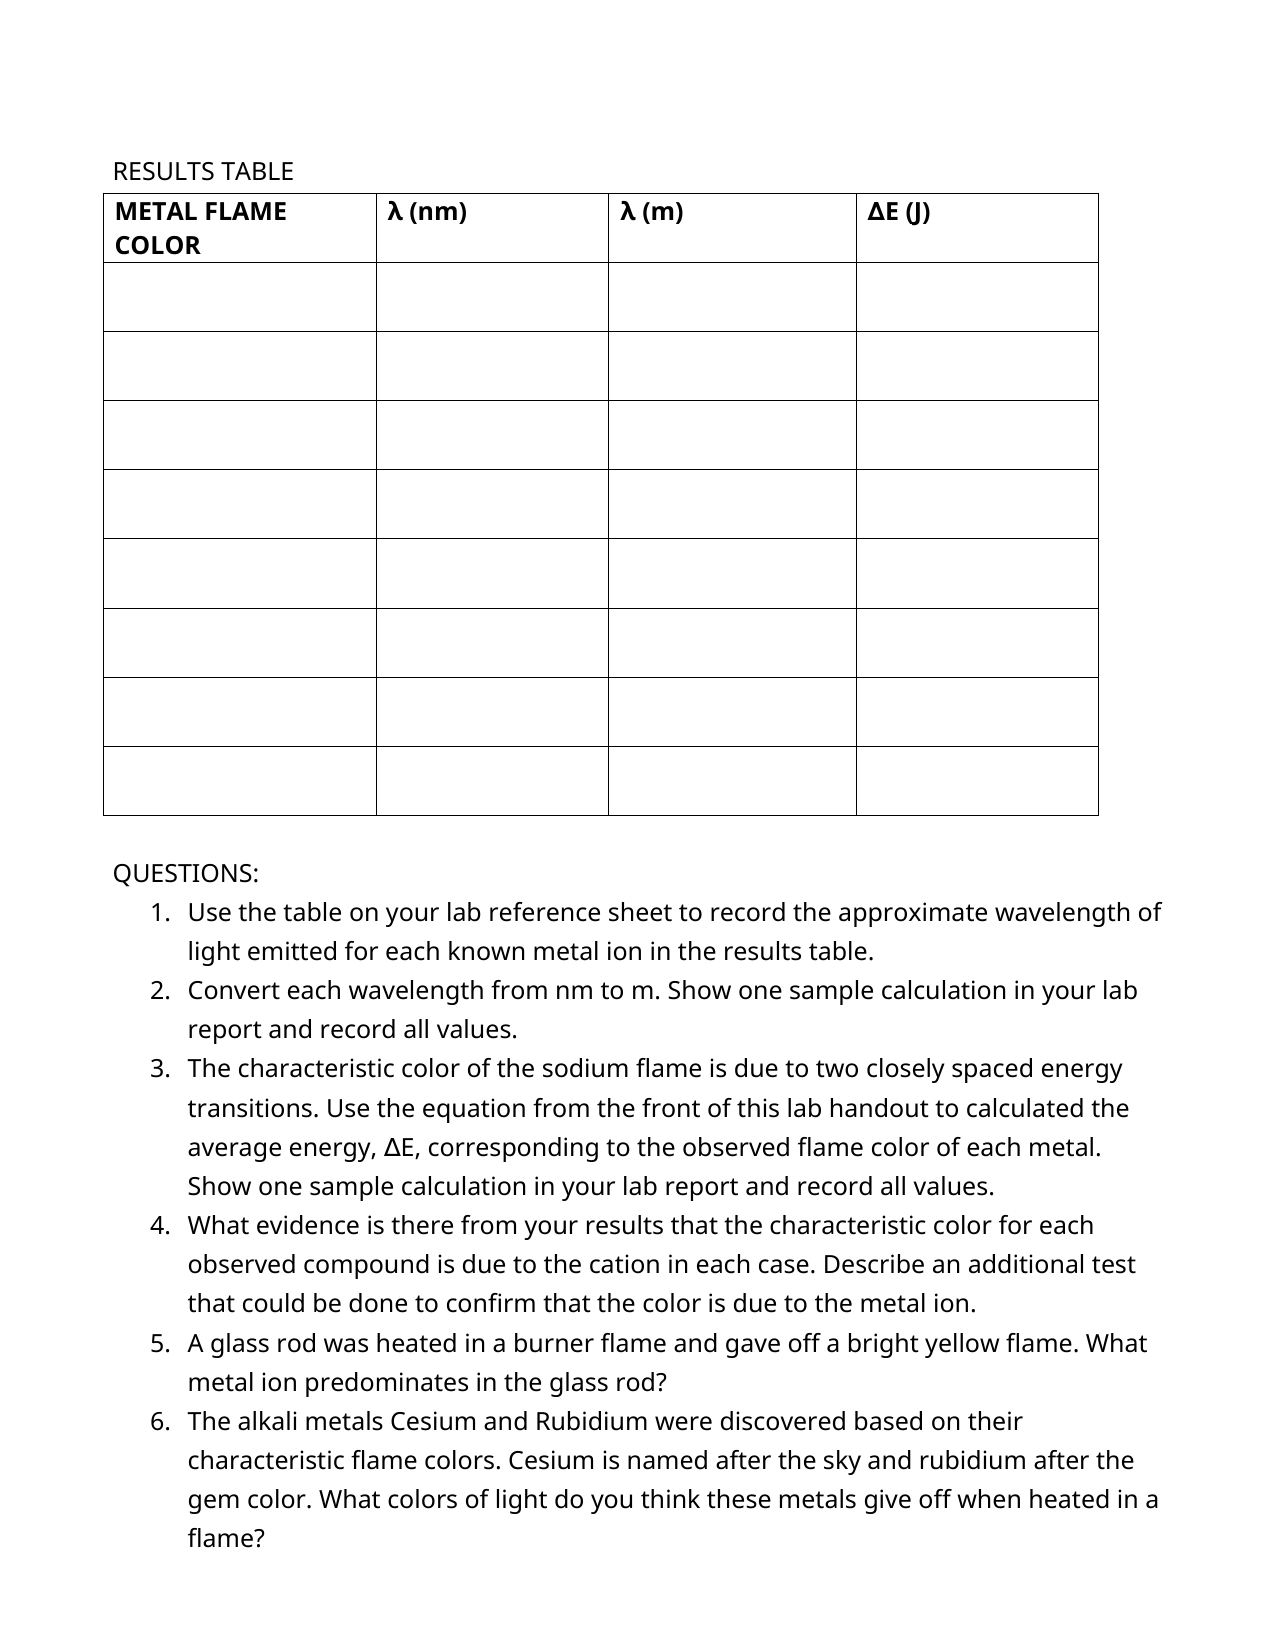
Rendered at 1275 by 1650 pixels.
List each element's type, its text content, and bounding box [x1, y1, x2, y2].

table_cell [609, 401, 856, 469]
table_cell [104, 263, 376, 331]
table_cell [377, 263, 608, 331]
table_cell [377, 332, 608, 400]
table_header ∆E (J) [857, 194, 1098, 262]
table_header METAL FLAME COLOR [104, 194, 376, 262]
table_cell [377, 470, 608, 538]
table_cell [104, 539, 376, 607]
table_cell [857, 263, 1098, 331]
table_cell [609, 609, 856, 677]
table_cell [104, 747, 376, 815]
table_cell [377, 539, 608, 607]
table_cell [857, 609, 1098, 677]
list Convert each wavelength from nm to m. Show one sample calculation in your lab report and record all values. [150, 973, 1162, 1046]
table_cell [857, 470, 1098, 538]
table_cell [609, 263, 856, 331]
list What evidence is there from your results that the characteristic color for each observed compound is due to the cation in each case. Describe an additional test that could be done to confirm that the color is due to the metal ion. [150, 1208, 1162, 1320]
table_cell [857, 401, 1098, 469]
text QUESTIONS: [112, 855, 1162, 889]
table_cell [377, 678, 608, 746]
table_cell [377, 609, 608, 677]
list The characteristic color of the sodium flame is due to two closely spaced energy transitions. Use the equation from the front of this lab handout to calculated the average energy, ∆E, corresponding to the observed flame color of each metal. Show one sample calculation in your lab report and record all values. [150, 1051, 1162, 1203]
table_cell [857, 747, 1098, 815]
table_cell [857, 678, 1098, 746]
table_cell [857, 332, 1098, 400]
table_cell [609, 747, 856, 815]
table_cell [609, 470, 856, 538]
table_cell [377, 747, 608, 815]
list Use the table on your lab reference sheet to record the approximate wavelength of light emitted for each known metal ion in the results table. [150, 894, 1162, 968]
table_header λ (m) [609, 194, 856, 262]
table_cell [609, 678, 856, 746]
table_cell [104, 401, 376, 469]
table_cell [609, 539, 856, 607]
table_cell [104, 678, 376, 746]
table_cell [377, 401, 608, 469]
table_cell [104, 470, 376, 538]
table_cell [104, 609, 376, 677]
table_cell [104, 332, 376, 400]
table_cell [609, 332, 856, 400]
text RESULTS TABLE [112, 153, 1162, 187]
list The alkali metals Cesium and Rubidium were discovered based on their characteristic flame colors. Cesium is named after the sky and rubidium after the gem color. What colors of light do you think these metals give off when heated in a flame? [150, 1403, 1162, 1555]
table_cell [857, 539, 1098, 607]
table_header λ (nm) [377, 194, 608, 262]
list A glass rod was heated in a burner flame and gave off a bright yellow flame. What metal ion predominates in the glass rod? [150, 1325, 1162, 1398]
